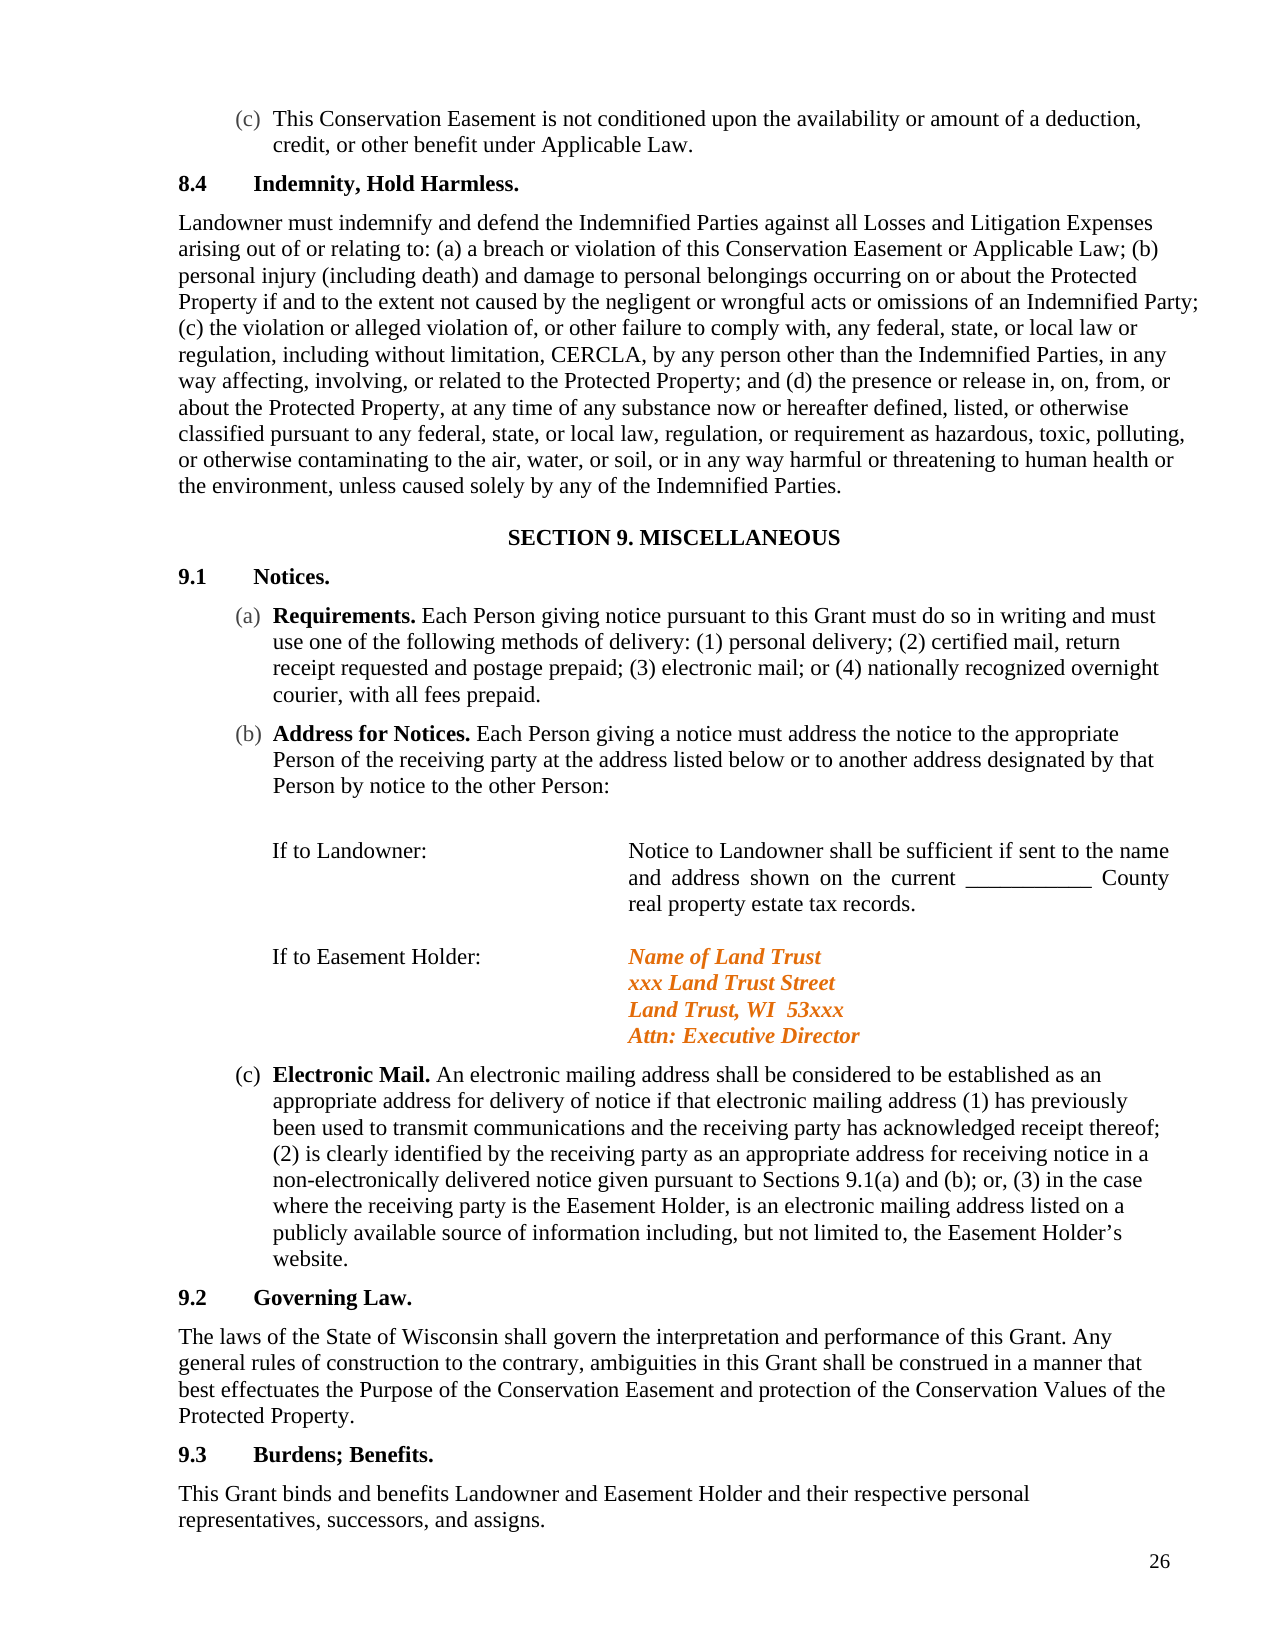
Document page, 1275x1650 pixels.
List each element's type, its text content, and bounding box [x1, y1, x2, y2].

subtitle Governing Law. [178, 1284, 1170, 1311]
text Landowner must indemnify and defend the Indemnified Parties against all Losses and Litigation Expenses arising out of or relating to: (a) a breach or violation of this Conservation Easement or Applicable Law; (b) personal injury (including death) and damage to personal belongings occurring on or about the Protected Property if and to the extent not caused by the negligent or wrongful acts or omissions of an Indemnified Party; (c) the violation or alleged violation of, or other failure to comply with, any federal, state, or local law or regulation, including without limitation, CERCLA, by any person other than the Indemnified Parties, in any way affecting, involving, or related to the Protected Property; and (d) the presence or release in, on, from, or about the Protected Property, at any time of any substance now or hereafter defined, listed, or otherwise classified pursuant to any federal, state, or local law, regulation, or requirement as hazardous, toxic, polluting, or otherwise contaminating to the air, water, or soil, or in any way harmful or threatening to human health or the environment, unless caused solely by any of the Indemnified Parties. [178, 209, 1200, 499]
text If to Landowner: Notice to Landowner shall be sufficient if sent to the name and address shown on the current ___________ County real property estate tax records. [272, 837, 1170, 917]
text Land Trust, WI 53xxx [272, 996, 1170, 1022]
subtitle Requirements. Each Person giving notice pursuant to this Grant must do so in writing and must use one of the following methods of delivery: (1) personal delivery; (2) certified mail, return receipt requested and postage prepaid; (3) electronic mail; or (4) nationally recognized overnight courier, with all fees prepaid. [235, 602, 1170, 707]
subtitle Electronic Mail. An electronic mailing address shall be considered to be established as an appropriate address for delivery of notice if that electronic mailing address (1) has previously been used to transmit communications and the receiving party has acknowledged receipt thereof; (2) is clearly identified by the receiving party as an appropriate address for receiving notice in a non-electronically delivered notice given pursuant to Sections 9.1(a) and (b); or, (3) in the case where the receiving party is the Easement Holder, is an electronic mailing address listed on a publicly available source of information including, but not limited to, the Easement Holder’s website. [235, 1061, 1170, 1272]
text Attn: Executive Director [272, 1022, 1170, 1048]
text xxx Land Trust Street [272, 969, 1170, 996]
subtitle Miscellaneous [178, 524, 1170, 550]
text This Grant binds and benefits Landowner and Easement Holder and their respective personal representatives, successors, and assigns. [178, 1480, 1170, 1532]
subtitle Burdens; Benefits. [178, 1441, 1170, 1467]
subtitle Address for Notices. Each Person giving a notice must address the notice to the appropriate Person of the receiving party at the address listed below or to another address designated by that Person by notice to the other Person: [235, 719, 1170, 799]
subtitle Notices. [178, 563, 1170, 589]
text The laws of the State of Wisconsin shall govern the interpretation and performance of this Grant. Any general rules of construction to the contrary, ambiguities in this Grant shall be construed in a manner that best effectuates the Purpose of the Conservation Easement and protection of the Conservation Values of the Protected Property. [178, 1323, 1170, 1428]
text If to Easement Holder: Name of Land Trust [272, 943, 1170, 969]
subtitle This Conservation Easement is not conditioned upon the availability or amount of a deduction, credit, or other benefit under Applicable Law. [235, 105, 1170, 158]
subtitle Indemnity, Hold Harmless. [178, 170, 1170, 197]
